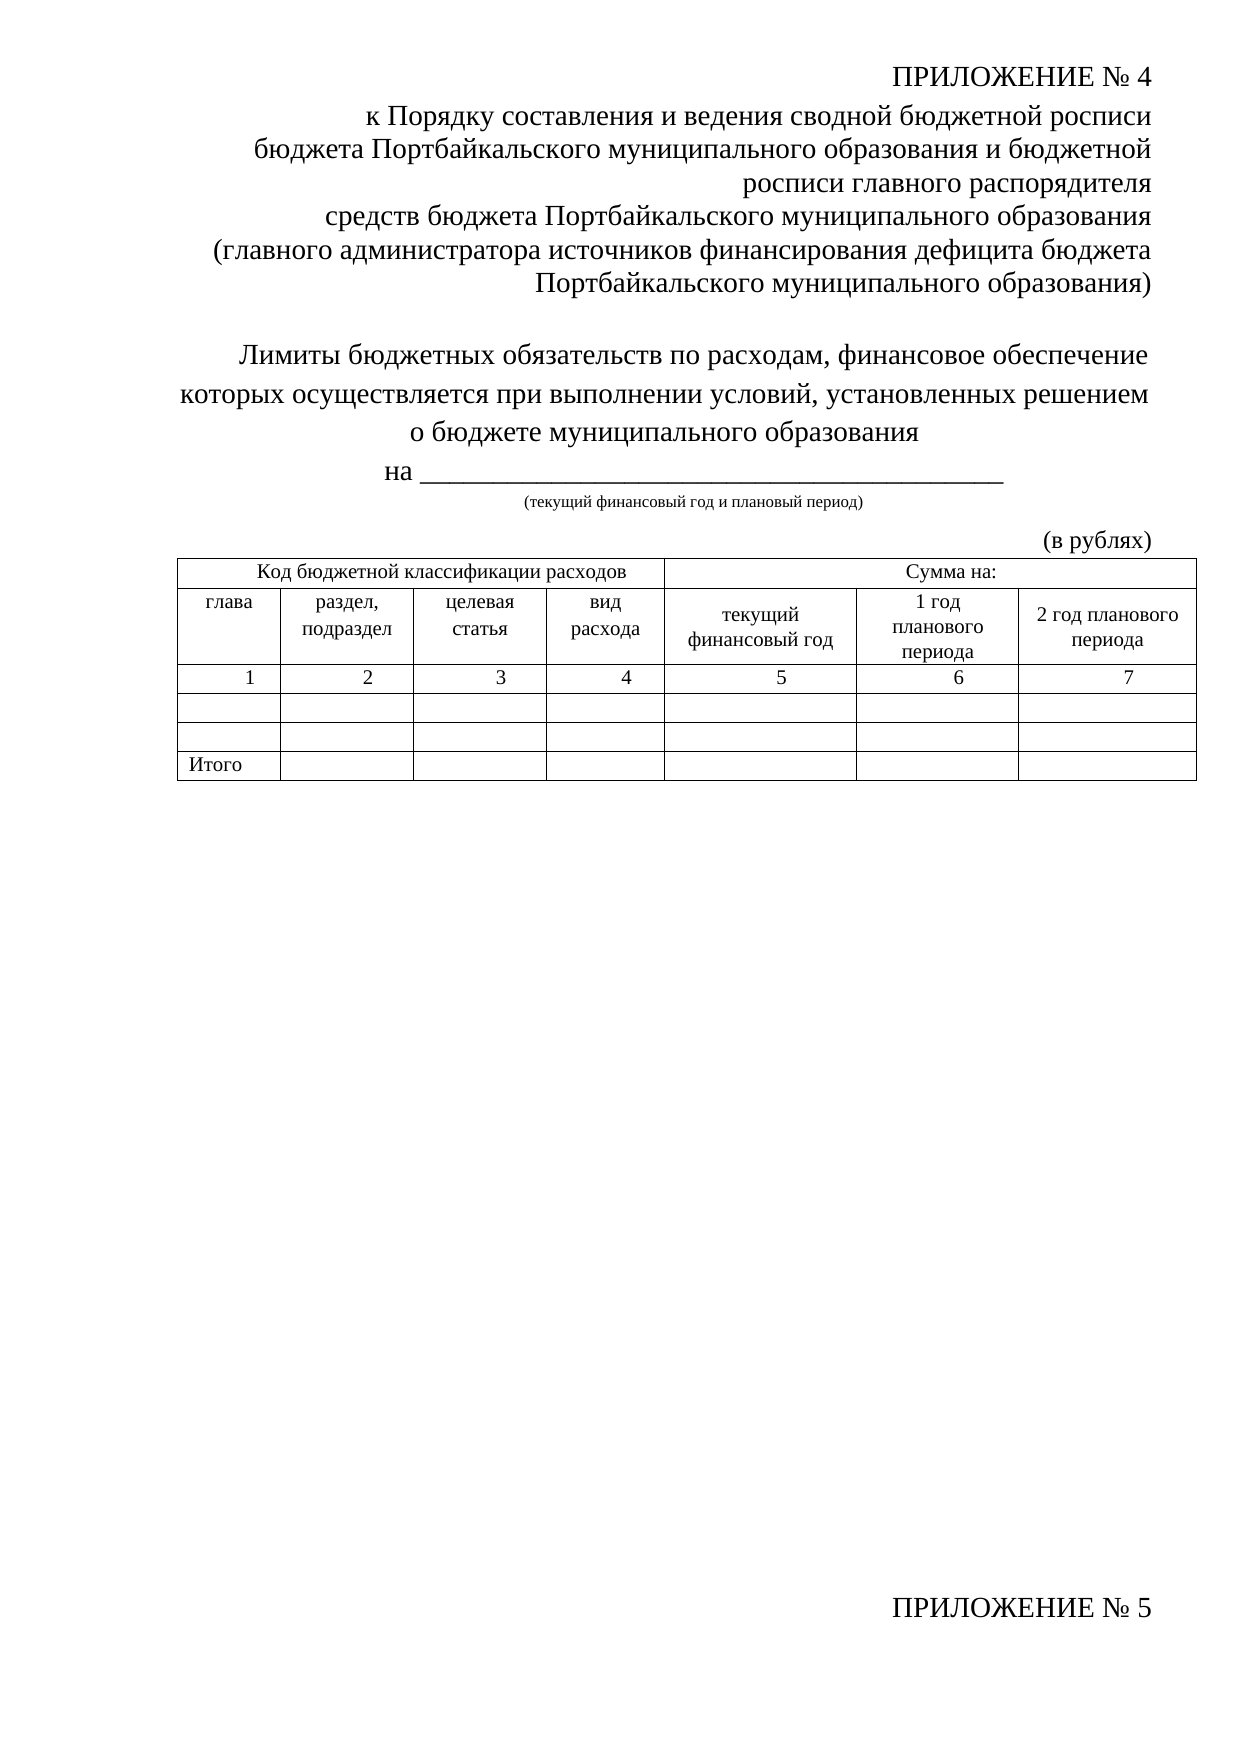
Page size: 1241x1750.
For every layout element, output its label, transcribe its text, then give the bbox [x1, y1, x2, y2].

text средств бюджета Портбайкальского муниципального образования (главного администратора источников финансирования дефицита бюджета Портбайкальского муниципального образования) [177, 198, 1152, 299]
table_cell [665, 694, 856, 722]
table_cell [414, 752, 546, 780]
subtitle Лимиты бюджетных обязательств по расходам, финансовое обеспечение которых осуществляется при выполнении условий, установленных решением о бюджете муниципального образования [177, 337, 1152, 448]
table_header Код бюджетной классификации расходов [178, 559, 664, 588]
table_cell 2 год планового периода [1019, 589, 1196, 664]
table_cell раздел, подраздел [281, 589, 413, 664]
table_cell [547, 694, 664, 722]
table_cell [178, 723, 280, 751]
table_cell 2 [281, 665, 413, 693]
table_cell [1019, 723, 1196, 751]
table_cell [547, 752, 664, 780]
table_cell вид расхода [547, 589, 664, 664]
table_cell 1 [178, 665, 280, 693]
table_cell Итого [178, 752, 280, 780]
table_cell [1019, 694, 1196, 722]
table_cell [178, 694, 280, 722]
table_cell [414, 723, 546, 751]
table_cell [547, 723, 664, 751]
table_cell 5 [665, 665, 856, 693]
table_cell [665, 752, 856, 780]
table_cell текущий финансовый год [665, 589, 856, 664]
table_cell [665, 723, 856, 751]
table_cell 4 [547, 665, 664, 693]
table_cell 1 год планового периода [857, 589, 1018, 664]
table_cell глава [178, 589, 280, 664]
text (текущий финансовый год и плановый период) [177, 492, 1152, 525]
text (в рублях) [177, 525, 1152, 554]
table_cell [414, 694, 546, 722]
table_header Сумма на: [665, 559, 1196, 588]
table_cell 6 [857, 665, 1018, 693]
table_cell [1019, 752, 1196, 780]
text ПРИЛОЖЕНИЕ № 5 [177, 1590, 1152, 1624]
table_cell [857, 752, 1018, 780]
table_cell [281, 752, 413, 780]
table_cell 7 [1019, 665, 1196, 693]
text ПРИЛОЖЕНИЕ № 4 [177, 59, 1152, 93]
table_cell [281, 694, 413, 722]
table_cell целевая статья [414, 589, 546, 664]
text бюджета Портбайкальского муниципального образования и бюджетной росписи главного распорядителя [177, 131, 1152, 198]
table_cell [857, 723, 1018, 751]
table_cell [281, 723, 413, 751]
table_cell [857, 694, 1018, 722]
table_cell 3 [414, 665, 546, 693]
text к Порядку составления и ведения сводной бюджетной росписи [177, 98, 1152, 131]
subtitle на ________________________________________ [177, 453, 1152, 487]
